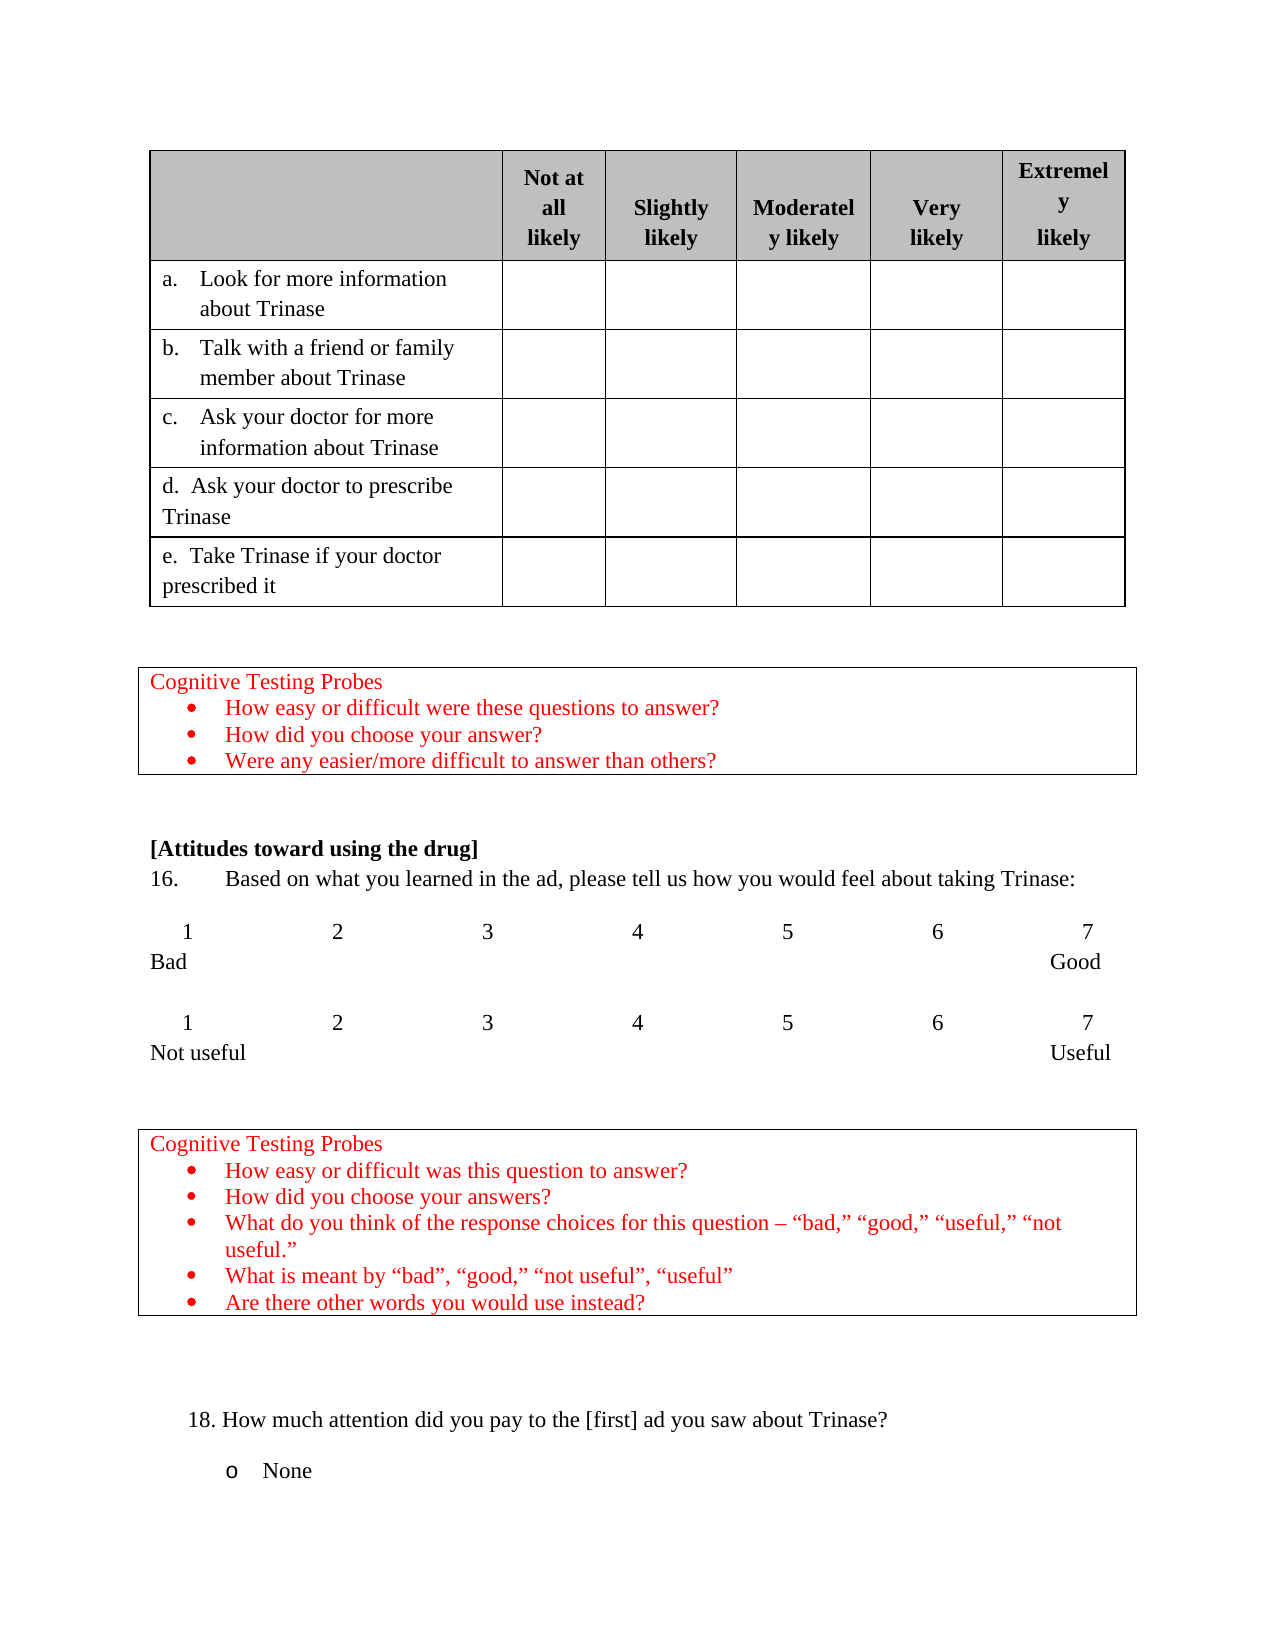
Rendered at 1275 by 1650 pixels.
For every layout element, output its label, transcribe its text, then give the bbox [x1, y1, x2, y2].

table_cell Ask your doctor for more information about Trinase [151, 399, 502, 467]
table_cell [503, 468, 605, 536]
text [Attitudes toward using the drug] [150, 835, 1125, 861]
table_cell [503, 399, 605, 467]
table_cell d. Ask your doctor to prescribe Trinase [151, 468, 502, 536]
table_header Extremely likely [1003, 151, 1124, 260]
text 1 2 3 4 5 6 7 [150, 918, 1125, 944]
table_cell [737, 468, 870, 536]
table_cell [1003, 330, 1124, 398]
table_cell [871, 330, 1002, 398]
table_cell [1003, 261, 1124, 329]
table_cell [606, 261, 736, 329]
table_header Cognitive Testing Probes How easy or difficult were these questions to answer? How did you choose your answer? Were any easier/more difficult to answer than others? [139, 668, 1136, 773]
table_cell [1003, 399, 1124, 467]
table_header Moderately likely [737, 151, 870, 260]
table_cell [737, 261, 870, 329]
table_cell [1003, 538, 1124, 606]
table_cell Look for more information about Trinase [151, 261, 502, 329]
table_cell [606, 330, 736, 398]
table_cell [737, 330, 870, 398]
table_cell [606, 538, 736, 606]
list None [225, 1458, 1125, 1486]
table_cell [871, 468, 1002, 536]
table_header [151, 151, 502, 260]
table_cell e. Take Trinase if your doctor prescribed it [151, 538, 502, 606]
table_cell [606, 399, 736, 467]
text 1 2 3 4 5 6 7 [150, 1008, 1125, 1035]
list Based on what you learned in the ad, please tell us how you would feel about taking Trinase: [150, 865, 1125, 892]
table_header Not at all likely [503, 151, 605, 260]
table_cell [503, 538, 605, 606]
table_header Cognitive Testing Probes How easy or difficult was this question to answer? How did you choose your answers? What do you think of the response choices for this question – “bad,” “good,” “useful,” “not useful.” What is meant by “bad”, “good,” “not useful”, “useful” Are there other words you would use instead? [139, 1130, 1136, 1315]
table_cell [737, 538, 870, 606]
table_cell [503, 261, 605, 329]
table_cell [1003, 468, 1124, 536]
table_header Very likely [871, 151, 1002, 260]
table_cell [503, 330, 605, 398]
text 18. How much attention did you pay to the [first] ad you saw about Trinase? [187, 1407, 1125, 1433]
table_cell Talk with a friend or family member about Trinase [151, 330, 502, 398]
table_cell [737, 399, 870, 467]
table_cell [871, 399, 1002, 467]
table_cell [871, 261, 1002, 329]
table_cell [606, 468, 736, 536]
text Bad Good [150, 948, 1125, 974]
table_header Slightly likely [606, 151, 736, 260]
table_cell [871, 538, 1002, 606]
text Not useful Useful [150, 1039, 1125, 1065]
